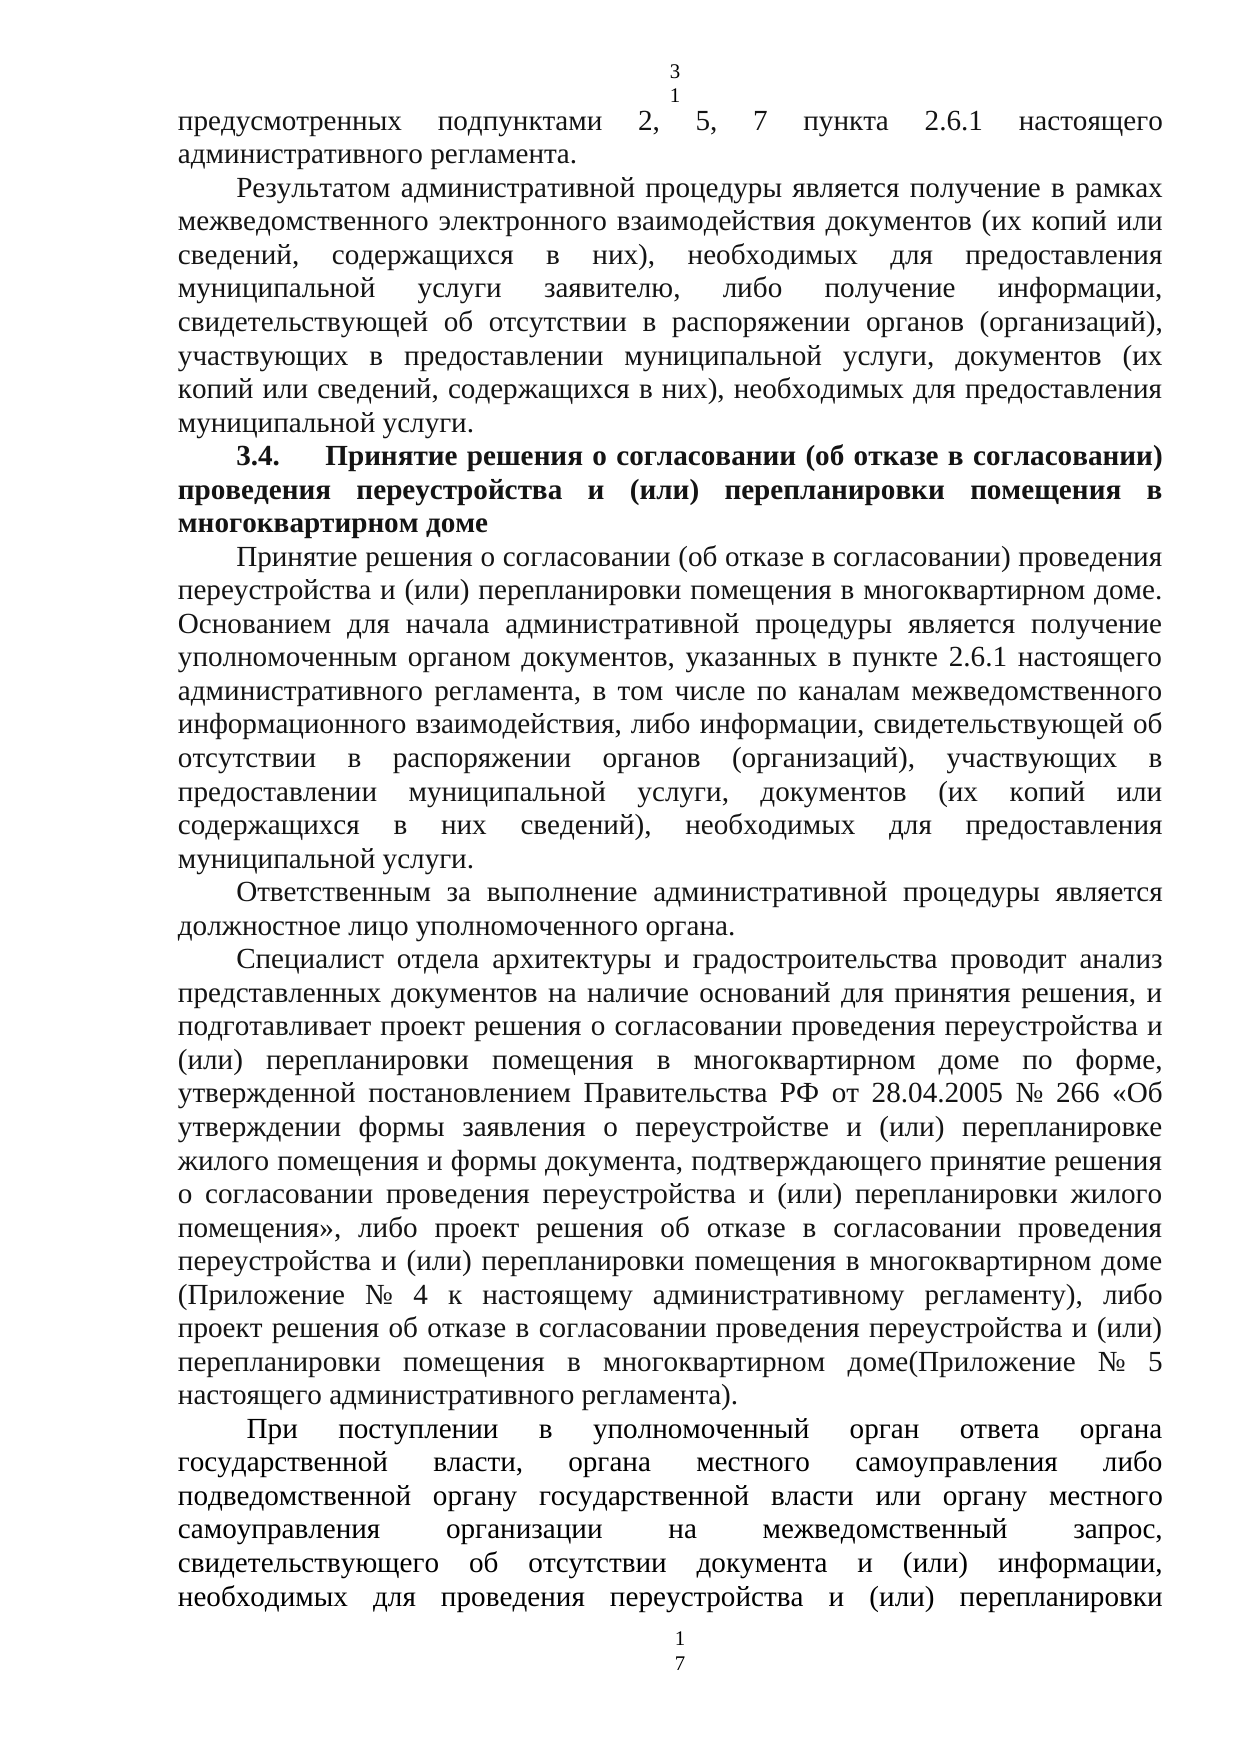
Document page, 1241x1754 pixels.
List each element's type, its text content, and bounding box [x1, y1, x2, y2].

text Принятие решения о согласовании (об отказе в согласовании) проведения переустройства и (или) перепланировки помещения в многоквартирном доме. Основанием для начала административной процедуры является получение уполномоченным органом документов, указанных в пункте 2.6.1 настоящего административного регламента, в том числе по каналам межведомственного информационного взаимодействия, либо информации, свидетельствующей об отсутствии в распоряжении органов (организаций), участвующих в предоставлении муниципальной услуги, документов (их копий или содержащихся в них сведений), необходимых для предоставления муниципальной услуги. [178, 539, 1163, 874]
text Ответственным за выполнение административной процедуры является должностное лицо уполномоченного органа. [178, 874, 1163, 941]
text Результатом административной процедуры является получение в рамках межведомственного электронного взаимодействия документов (их копий или сведений, содержащихся в них), необходимых для предоставления муниципальной услуги заявителю, либо получение информации, свидетельствующей об отсутствии в распоряжении органов (организаций), участвующих в предоставлении муниципальной услуги, документов (их копий или сведений, содержащихся в них), необходимых для предоставления муниципальной услуги. [178, 170, 1163, 438]
text Специалист отдела архитектуры и градостроительства проводит анализ представленных документов на наличие оснований для принятия решения, и подготавливает проект решения о согласовании проведения переустройства и (или) перепланировки помещения в многоквартирном доме по форме, утвержденной постановлением Правительства РФ от 28.04.2005 № 266 «Об утверждении формы заявления о переустройстве и (или) перепланировке жилого помещения и формы документа, подтверждающего принятие решения о согласовании проведения переустройства и (или) перепланировки жилого помещения», либо проект решения об отказе в согласовании проведения переустройства и (или) перепланировки помещения в многоквартирном доме (Приложение № 4 к настоящему административному регламенту), либо проект решения об отказе в согласовании проведения переустройства и (или) перепланировки помещения в многоквартирном доме(Приложение № 5 настоящего административного регламента). [178, 941, 1163, 1411]
list Принятие решения о согласовании (об отказе в согласовании) проведения переустройства и (или) перепланировки помещения в многоквартирном доме [178, 438, 1163, 539]
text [178, 103, 1163, 170]
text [178, 1411, 1163, 1612]
